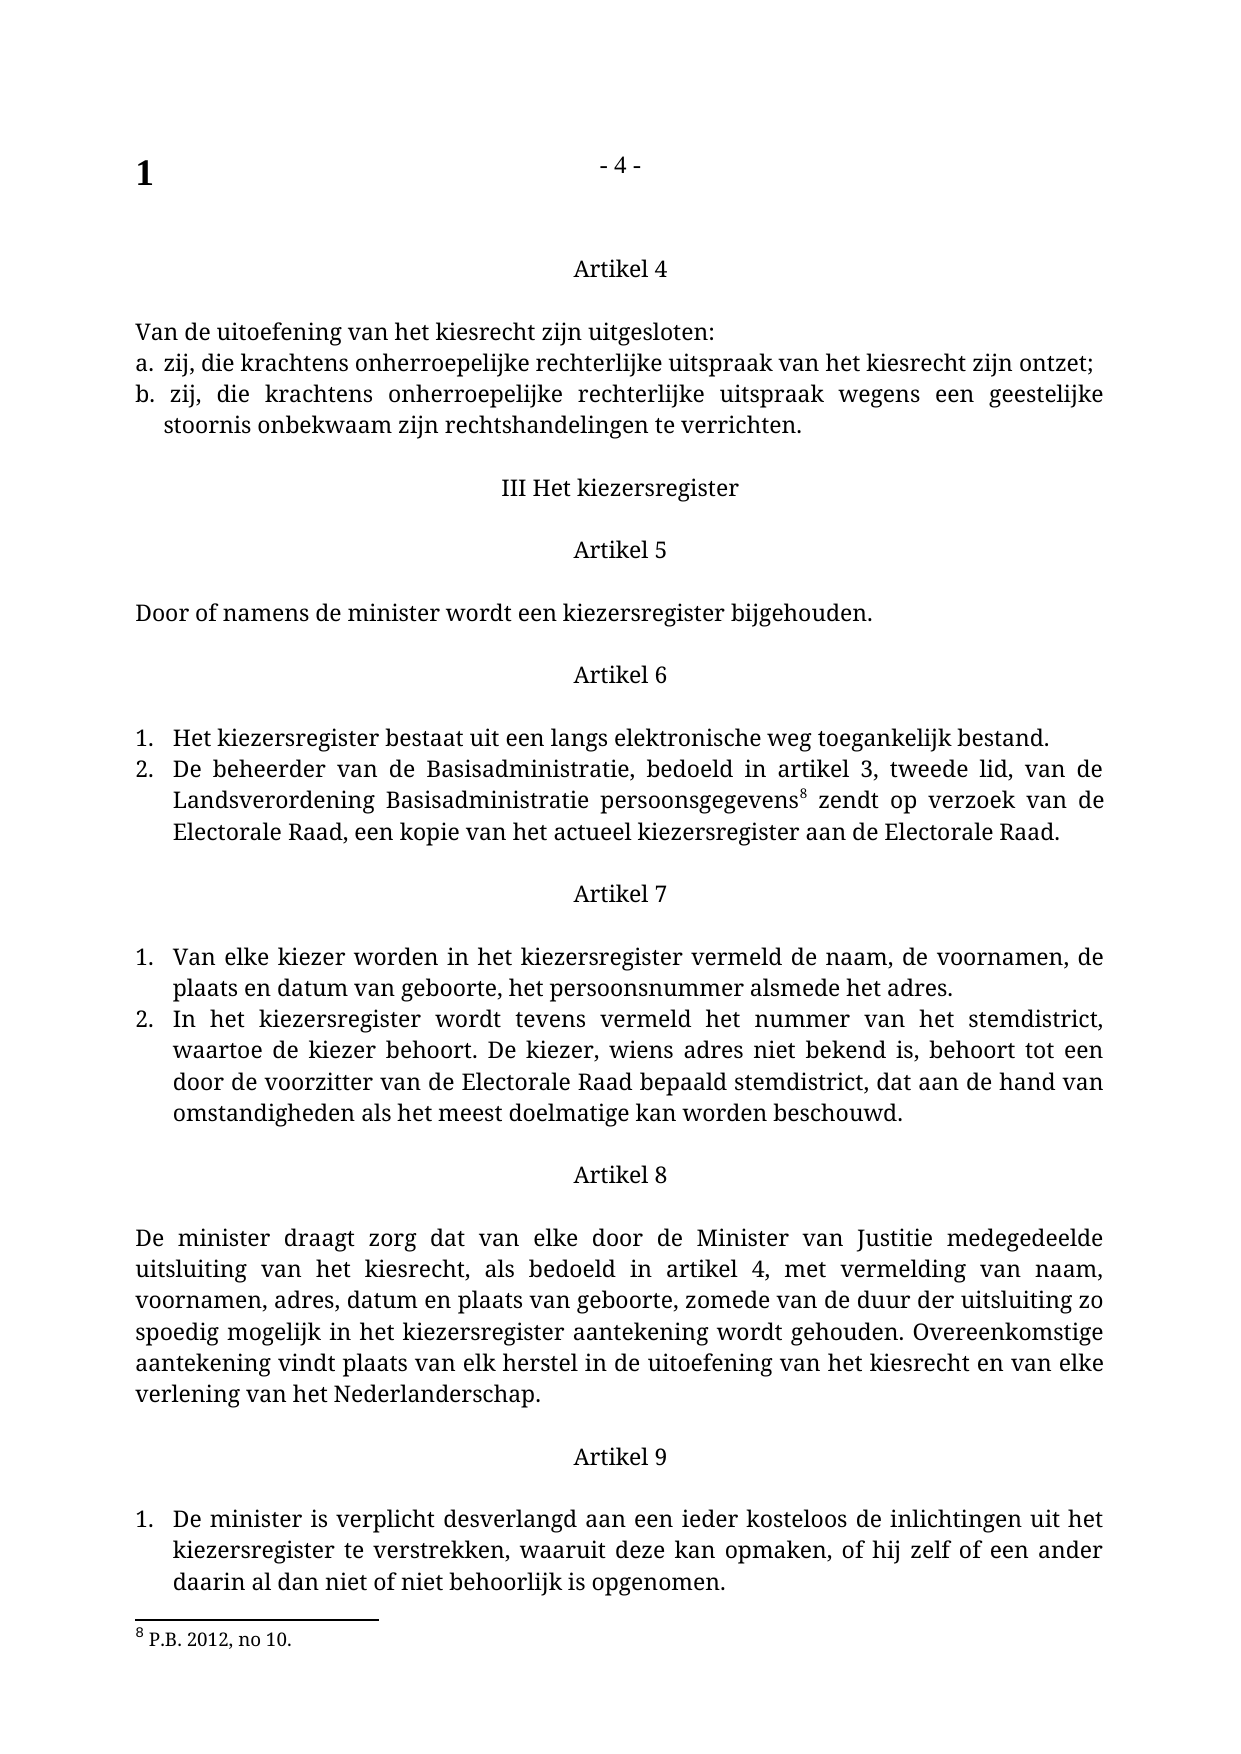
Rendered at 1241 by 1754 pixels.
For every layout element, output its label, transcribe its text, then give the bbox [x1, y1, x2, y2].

text Artikel 6 [135, 659, 1105, 691]
list Het kiezersregister bestaat uit een langs elektronische weg toegankelijk bestand. [135, 722, 1105, 753]
text Artikel 8 [135, 1159, 1105, 1191]
text Artikel 5 [135, 534, 1105, 566]
text Artikel 7 [135, 878, 1105, 909]
text 1. Van elke kiezer worden in het kiezersregister vermeld de naam, de voornamen, de plaats en datum van geboorte, het persoonsnummer alsmede het adres. [135, 941, 1105, 1003]
text III Het kiezersregister [135, 472, 1105, 503]
text 1. De minister is verplicht desverlangd aan een ieder kosteloos de inlichtingen uit het kiezersregister te verstrekken, waaruit deze kan opmaken, of hij zelf of een ander daarin al dan niet of niet behoorlijk is opgenomen. [135, 1503, 1105, 1597]
text De minister draagt zorg dat van elke door de Minister van Justitie medegedeelde uitsluiting van het kiesrecht, als bedoeld in artikel 4, met vermelding van naam, voornamen, adres, datum en plaats van geboorte, zomede van de duur der uitsluiting zo spoedig mogelijk in het kiezersregister aantekening wordt gehouden. Overeenkomstige aantekening vindt plaats van elk herstel in de uitoefening van het kiesrecht en van elke verlening van het Nederlanderschap. [135, 1222, 1105, 1409]
text 2. De beheerder van de Basisadministratie, bedoeld in artikel 3, tweede lid, van de Landsverordening Basisadministratie persoonsgegevens zendt op verzoek van de Electorale Raad, een kopie van het actueel kiezersregister aan de Electorale Raad. [135, 753, 1105, 847]
text b. zij, die krachtens onherroepelijke rechterlijke uitspraak wegens een geestelijke stoornis onbekwaam zijn rechtshandelingen te verrichten. [135, 378, 1105, 441]
text Artikel 9 [135, 1441, 1105, 1472]
text Van de uitoefening van het kiesrecht zijn uitgesloten: [135, 316, 1105, 347]
text Artikel 4 [135, 253, 1105, 284]
text Door of namens de minister wordt een kiezersregister bijgehouden. [135, 597, 1105, 628]
text 2. In het kiezersregister wordt tevens vermeld het nummer van het stemdistrict, waartoe de kiezer behoort. De kiezer, wiens adres niet bekend is, behoort tot een door de voorzitter van de Electorale Raad bepaald stemdistrict, dat aan de hand van omstandigheden als het meest doelmatige kan worden beschouwd. [135, 1003, 1105, 1128]
text a. zij, die krachtens onherroepelijke rechterlijke uitspraak van het kiesrecht zijn ontzet; [135, 347, 1105, 378]
